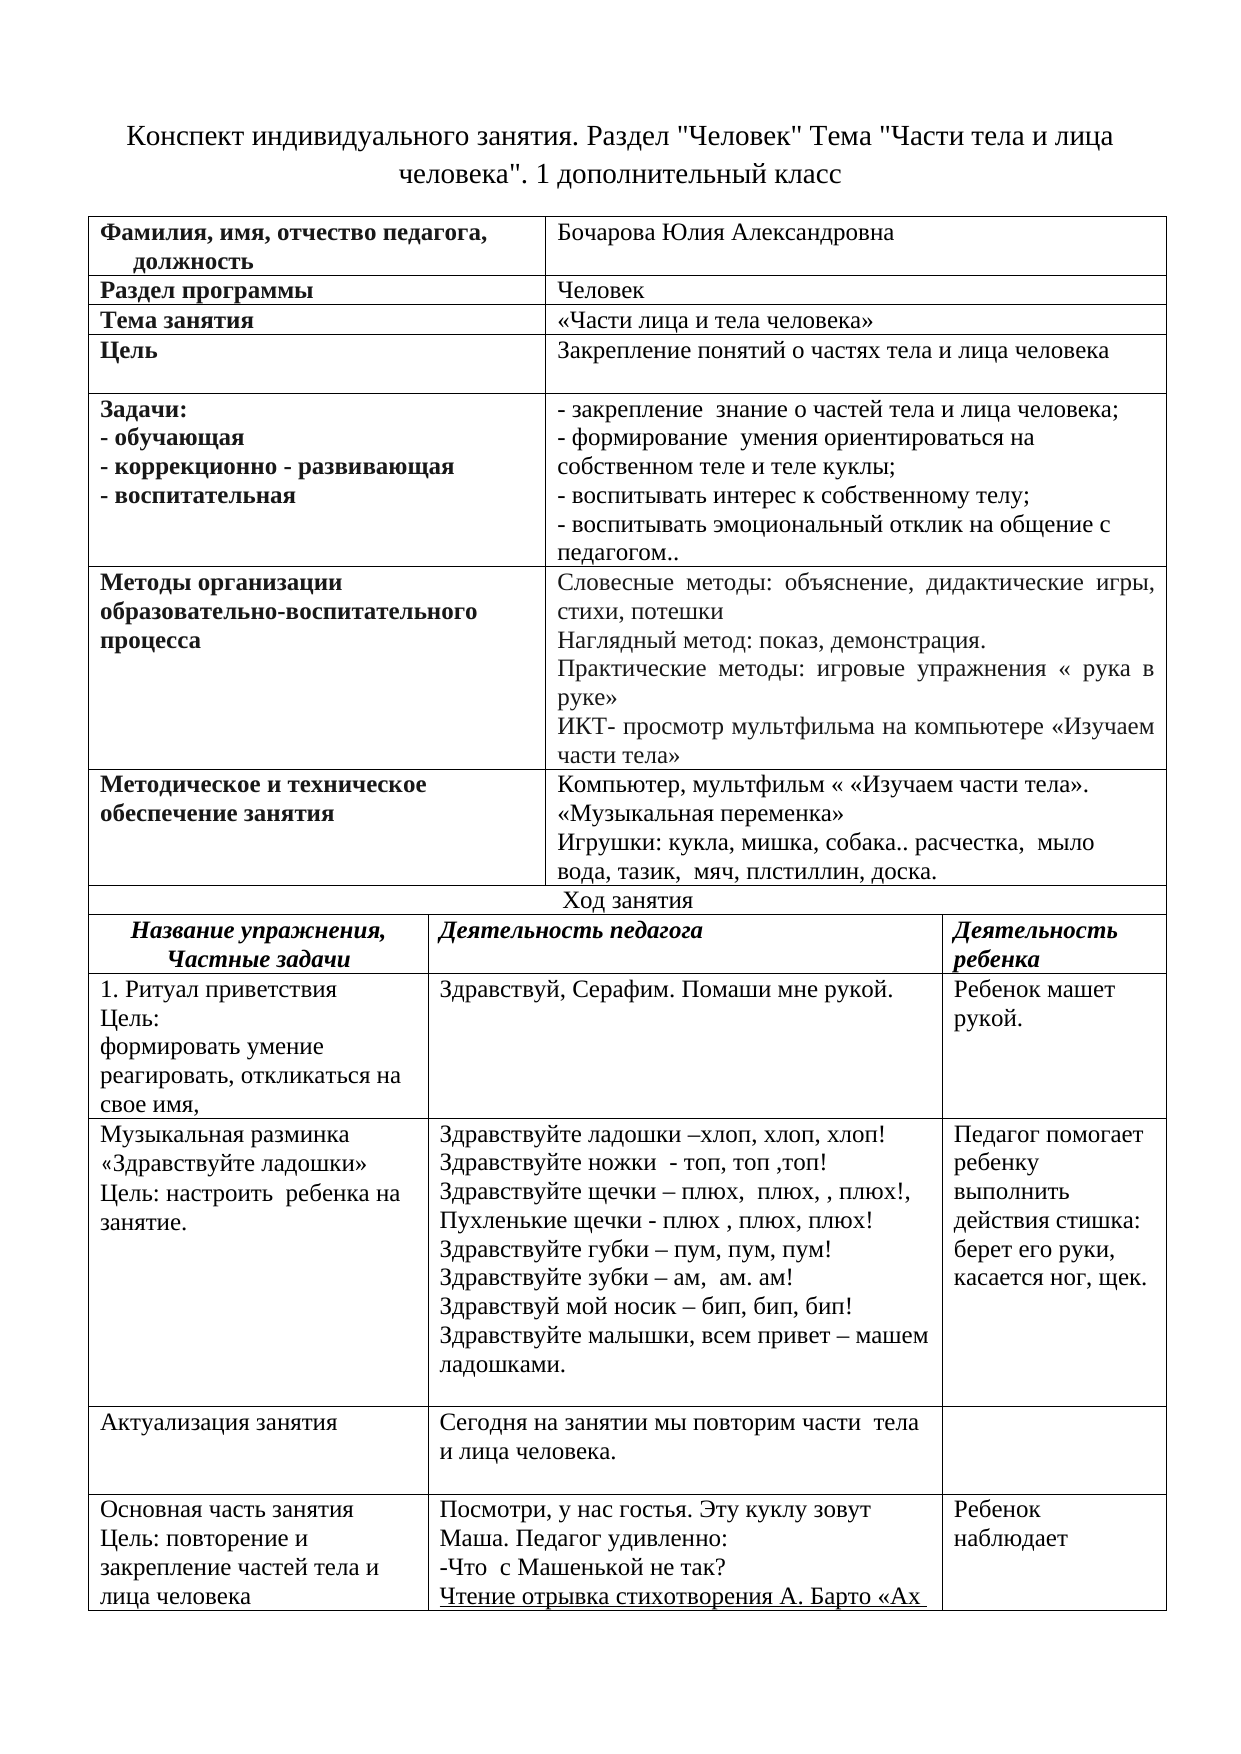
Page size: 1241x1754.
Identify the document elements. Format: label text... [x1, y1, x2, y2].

table_cell Музыкальная разминка «Здравствуйте ладошки» Цель: настроить ребенка на занятие. [89, 1119, 428, 1406]
table_cell Тема занятия [89, 305, 545, 334]
table_cell Раздел программы [89, 276, 545, 304]
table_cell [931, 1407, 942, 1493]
table_cell Компьютер, мультфильм « «Изучаем части тела». «Музыкальная переменка» Игрушки: кукла, мишка, собака.. расчестка, мыло вода, тазик, мяч, плстиллин, доска. [546, 770, 1166, 884]
table_cell «Части лица и тела человека» [546, 305, 1166, 334]
text Конспект индивидуального занятия. Раздел "Человек" Тема "Части тела и лица человека". 1 дополнительный класс [118, 118, 1122, 190]
table_header Фамилия, имя, отчество педагога, должность [89, 217, 545, 274]
table_cell Словесные методы: объяснение, дидактические игры, стихи, потешки Наглядный метод: показ, демонстрация. Практические методы: игровые упражнения « рука в руке» ИКТ- просмотр мультфильма на компьютере «Изучаем части тела» [546, 567, 1166, 768]
table_cell Методическое и техническое обеспечение занятия [89, 770, 545, 884]
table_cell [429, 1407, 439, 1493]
table_cell Методы организации образовательно-воспитательного процесса [89, 567, 545, 768]
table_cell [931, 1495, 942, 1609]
table_cell Актуализация занятия [89, 1407, 428, 1493]
table_cell Деятельность педагога [429, 915, 942, 973]
table_cell 1. Ритуал приветствия Цель: формировать умение реагировать, откликаться на свое имя, [89, 974, 428, 1118]
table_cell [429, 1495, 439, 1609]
table_cell Закрепление понятий о частях тела и лица человека [546, 335, 1166, 393]
table_cell Ход занятия [89, 886, 1166, 914]
table_cell Здравствуйте ладошки –хлоп, хлоп, хлоп! Здравствуйте ножки - топ, топ ,топ! Здравствуйте щечки – плюх, плюх, , плюх!, Пухленькие щечки - плюх , плюх, плюх! Здравствуйте губки – пум, пум, пум! Здравствуйте зубки – ам, ам. ам! Здравствуй мой носик – бип, бип, бип! Здравствуйте малышки, всем привет – машем ладошками. [429, 1119, 942, 1406]
table_cell Деятельность ребенка [943, 915, 1166, 973]
table_header Бочарова Юлия Александровна [546, 217, 1166, 274]
table_cell Педагог помогает ребенку выполнить действия стишка: берет его руки, касается ног, щек. [943, 1119, 1166, 1406]
table_cell - закрепление знание о частей тела и лица человека; - формирование умения ориентироваться на собственном теле и теле куклы; - воспитывать интерес к собственному телу; - воспитывать эмоциональный отклик на общение с педагогом.. [546, 394, 1166, 566]
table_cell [89, 1495, 428, 1609]
table_cell Название упражнения, Частные задачи [89, 915, 428, 973]
table_cell Цель [89, 335, 545, 393]
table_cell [943, 1495, 1166, 1609]
table_cell Человек [546, 276, 1166, 304]
table_cell Задачи: - обучающая - коррекционно - развивающая - воспитательная [89, 394, 545, 566]
table_cell Ребенок машет рукой. [943, 974, 1166, 1118]
table_cell Здравствуй, Серафим. Помаши мне рукой. [429, 974, 942, 1118]
table_cell [943, 1407, 1166, 1493]
